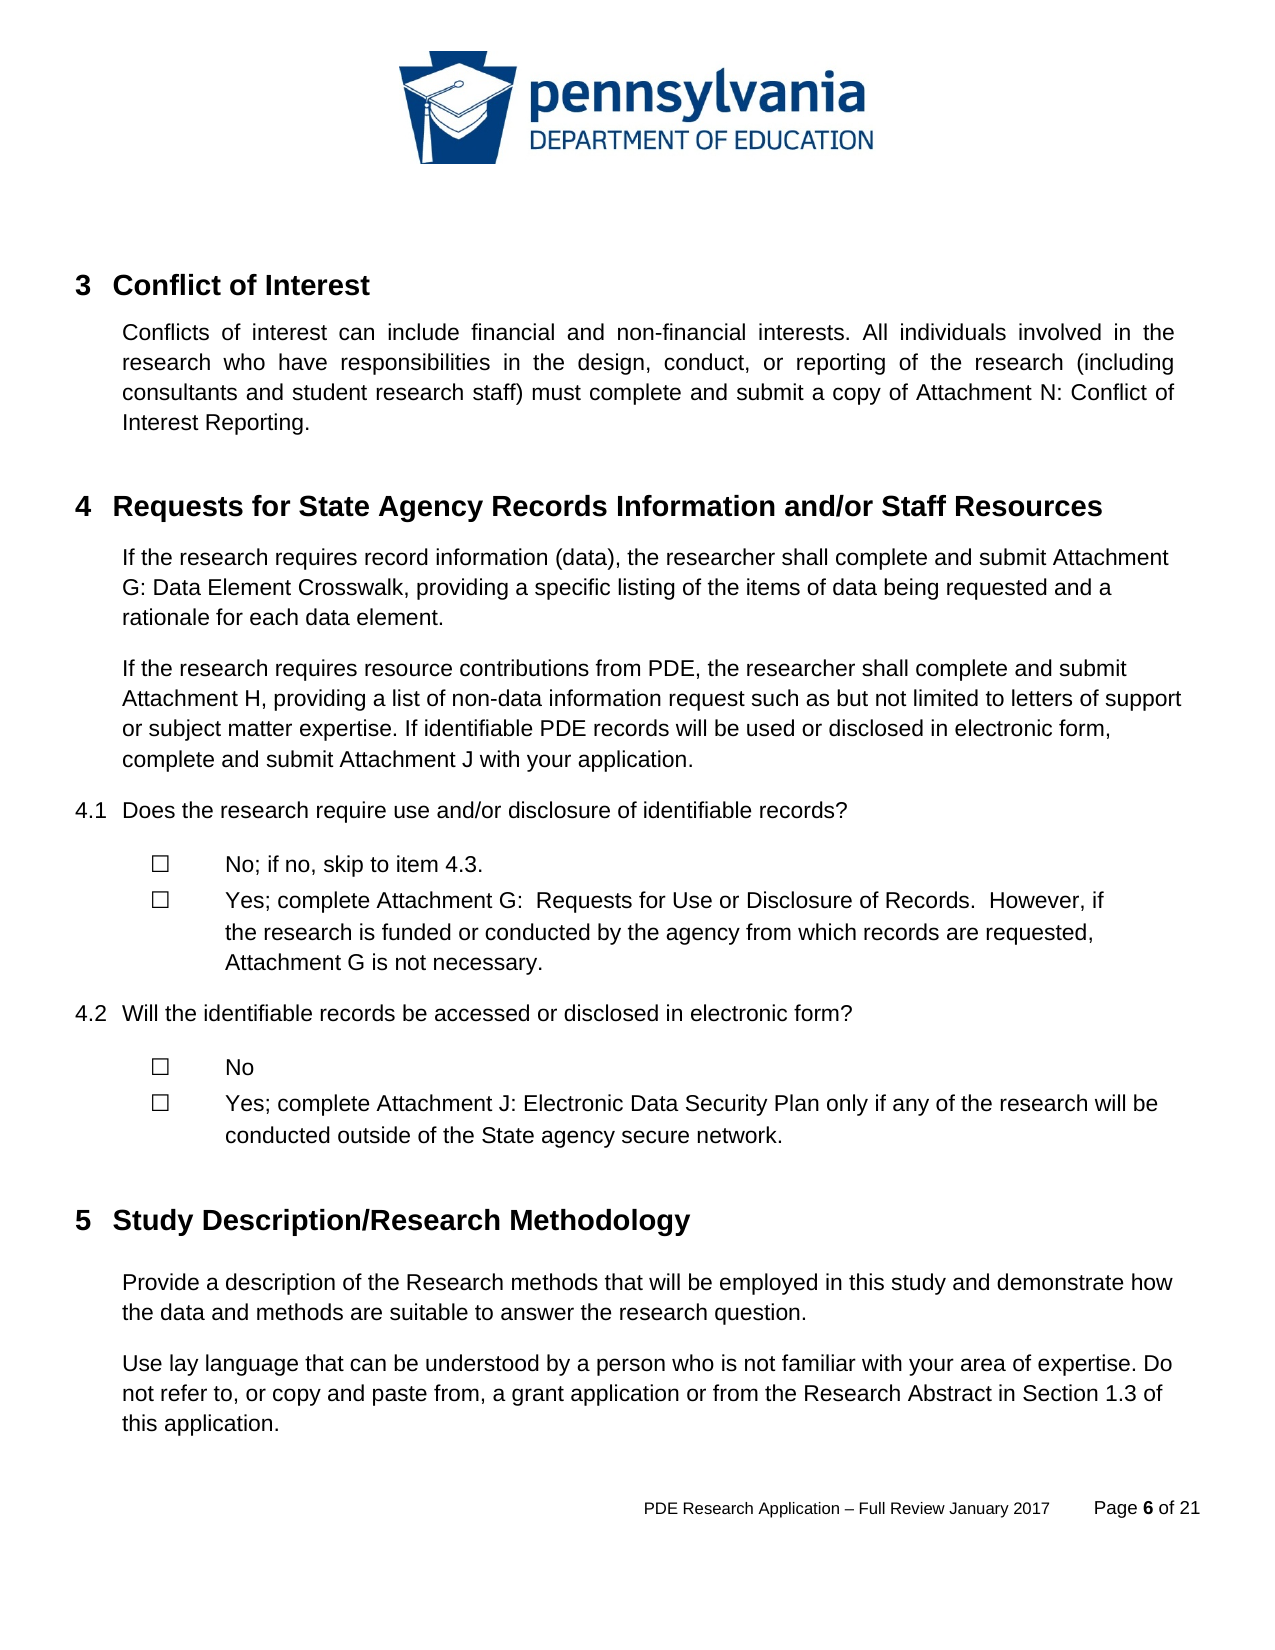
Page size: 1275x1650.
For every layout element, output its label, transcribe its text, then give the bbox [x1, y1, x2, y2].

text If the research requires resource contributions from PDE, the researcher shall complete and submit Attachment H, providing a list of non-data information request such as but not limited to letters of support or subject matter expertise. If identifiable PDE records will be used or disclosed in electronic form, complete and submit Attachment J with your application. [122, 655, 1200, 772]
text Yes; complete Attachment G: Requests for Use or Disclosure of Records. However, if the research is funded or conducted by the agency from which records are requested, Attachment G is not necessary. [150, 884, 1119, 976]
picture [399, 51, 877, 164]
subtitle Conflict of Interest [75, 268, 1200, 302]
subtitle Study Description/Research Methodology [75, 1203, 1200, 1236]
text If the research requires record information (data), the researcher shall complete and submit Attachment G: Data Element Crosswalk, providing a specific listing of the items of data being requested and a rationale for each data element. [122, 543, 1175, 630]
text Use lay language that can be understood by a person who is not familiar with your area of expertise. Do not refer to, or copy and paste from, a grant application or from the Research Abstract in Section 1.3 of this application. [122, 1350, 1200, 1437]
text Yes; complete Attachment J: Electronic Data Security Plan only if any of the research will be conducted outside of the State agency secure network. [150, 1087, 1200, 1149]
text Conflicts of interest can include financial and non-financial interests. All individuals involved in the research who have responsibilities in the design, conduct, or reporting of the research (including consultants and student research staff) must complete and submit a copy of Attachment N: Conflict of Interest Reporting. [122, 318, 1175, 435]
text No [150, 1051, 1200, 1083]
subtitle Requests for State Agency Records Information and/or Staff Resources [75, 489, 1200, 523]
list Will the identifiable records be accessed or disclosed in electronic form? [75, 1000, 1200, 1027]
list Does the research require use and/or disclosure of identifiable records? [75, 797, 1200, 823]
text No; if no, skip to item 4.3. [150, 848, 1200, 879]
text Provide a description of the Research methods that will be employed in this study and demonstrate how the data and methods are suitable to answer the research question. [122, 1269, 1200, 1325]
